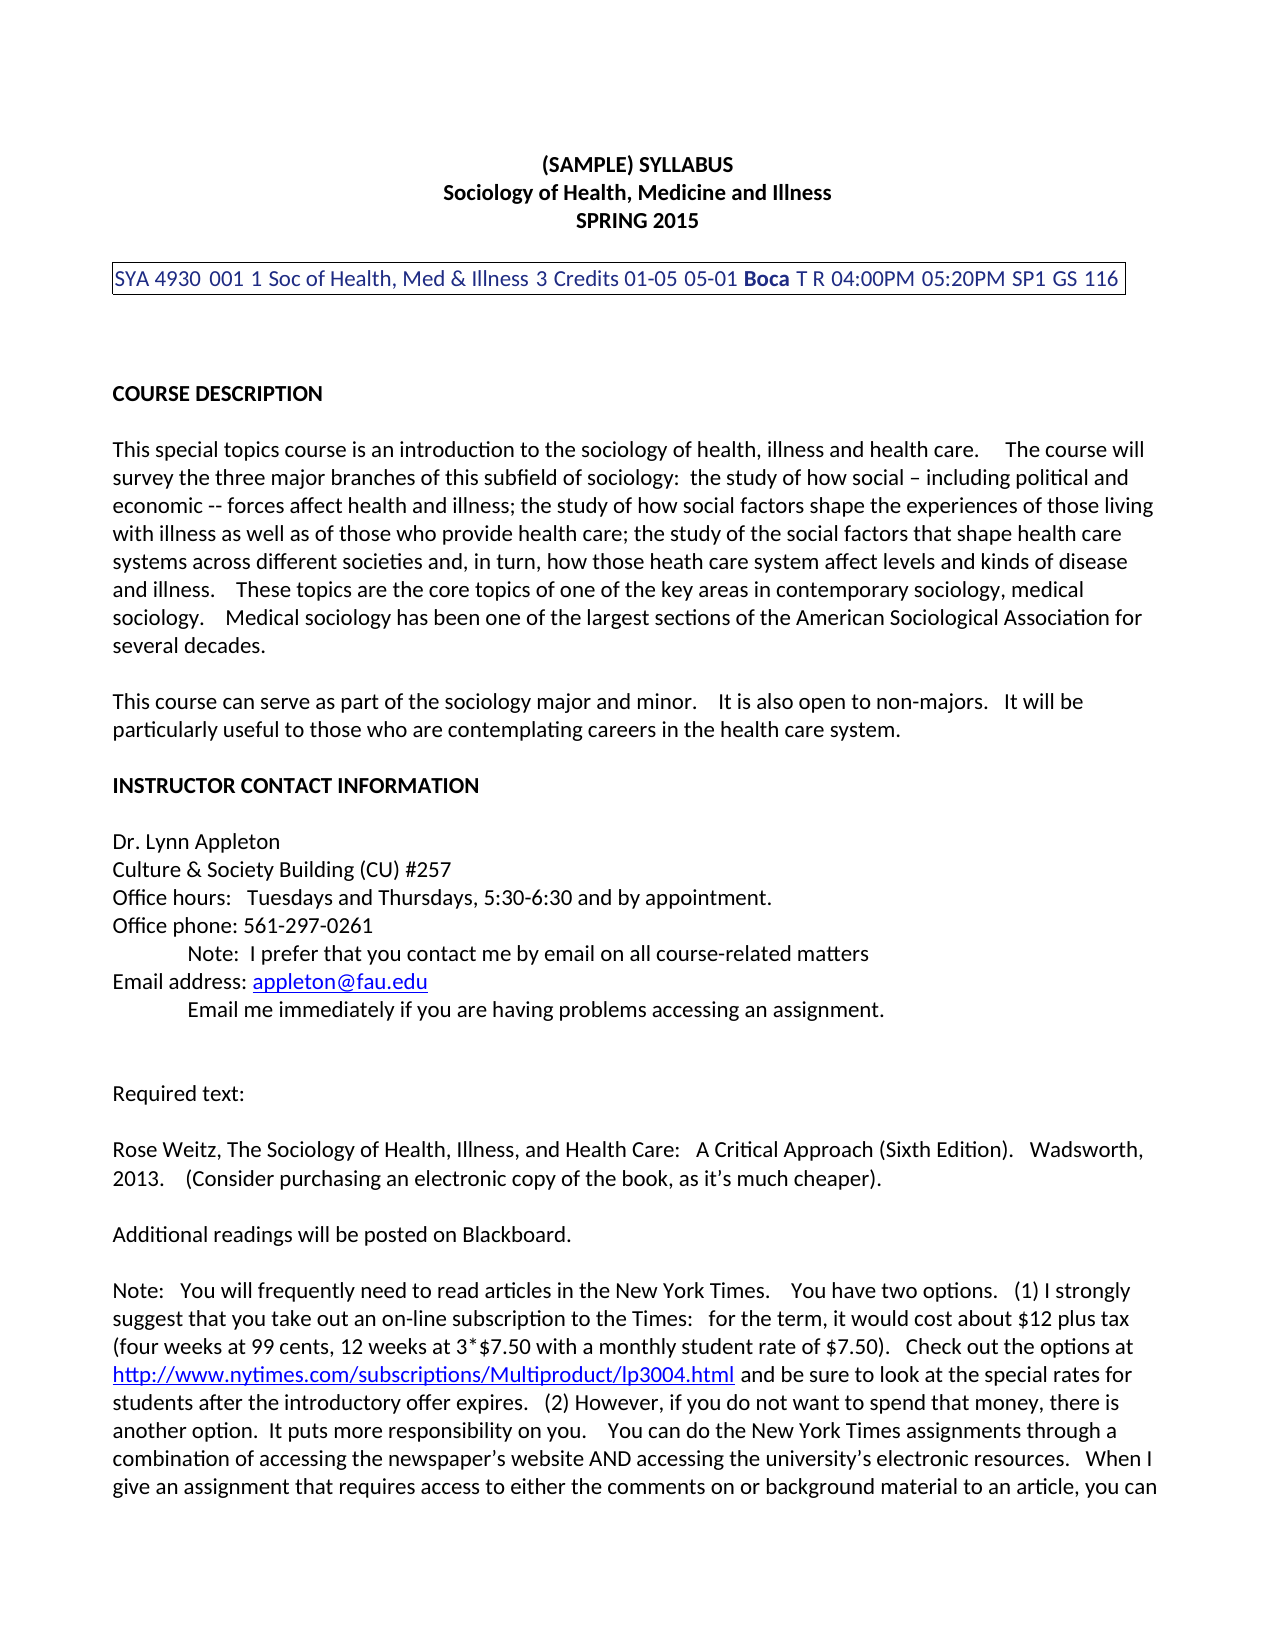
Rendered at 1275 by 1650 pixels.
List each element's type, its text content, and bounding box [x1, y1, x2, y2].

text SPRING 2015 [112, 206, 1162, 234]
text Email address: appleton@fau.edu [112, 967, 1162, 996]
table_header SYA 4930 [113, 263, 208, 294]
table_header Soc of Health, Med & Illness [267, 263, 534, 294]
text Dr. Lynn Appleton [112, 827, 1162, 855]
text Required text: [112, 1079, 1162, 1108]
text Sociology of Health, Medicine and Illness [112, 178, 1162, 206]
text Office phone: 561-297-0261 [112, 911, 1162, 939]
table_header T R [795, 263, 830, 294]
table_header Boca [742, 263, 795, 294]
table_header 1 [249, 263, 267, 294]
text Note: I prefer that you contact me by email on all course-related matters [112, 939, 1162, 967]
table_header 05:20PM [920, 263, 1010, 294]
table_header 001 [208, 263, 249, 294]
text Culture & Society Building (CU) #257 [112, 855, 1162, 883]
text Additional readings will be posted on Blackboard. [112, 1220, 1162, 1248]
text Email me immediately if you are having problems accessing an assignment. [187, 996, 1162, 1023]
table_header 05-01 [683, 263, 742, 294]
text This course can serve as part of the sociology major and minor. It is also open to non-majors. It will be particularly useful to those who are contemplating careers in the health care system. [112, 687, 1162, 743]
table_header Credits 01-05 [552, 263, 682, 294]
text This special topics course is an introduction to the sociology of health, illness and health care. The course will survey the three major branches of this subfield of sociology: the study of how social – including political and economic -- forces affect health and illness; the study of how social factors shape the experiences of those living with illness as well as of those who provide health care; the study of the social factors that shape health care systems across different societies and, in turn, how those heath care system affect levels and kinds of disease and illness. These topics are the core topics of one of the key areas in contemporary sociology, medical sociology. Medical sociology has been one of the largest sections of the American Sociological Association for several decades. [112, 435, 1162, 659]
table_header SP1 [1010, 263, 1051, 294]
table_header 3 [534, 263, 552, 294]
text Office hours: Tuesdays and Thursdays, 5:30-6:30 and by appointment. [112, 883, 1162, 911]
table_header 04:00PM [830, 263, 920, 294]
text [112, 1276, 1162, 1500]
text Rose Weitz, The Sociology of Health, Illness, and Health Care: A Critical Approach (Sixth Edition). Wadsworth, 2013. (Consider purchasing an electronic copy of the book, as it’s much cheaper). [112, 1136, 1162, 1192]
text INSTRUCTOR CONTACT INFORMATION [112, 771, 1162, 799]
text COURSE DESCRIPTION [112, 379, 1162, 407]
table_header 116 [1082, 263, 1125, 294]
text (SAMPLE) SYLLABUS [112, 150, 1162, 178]
table_header GS [1051, 263, 1082, 294]
